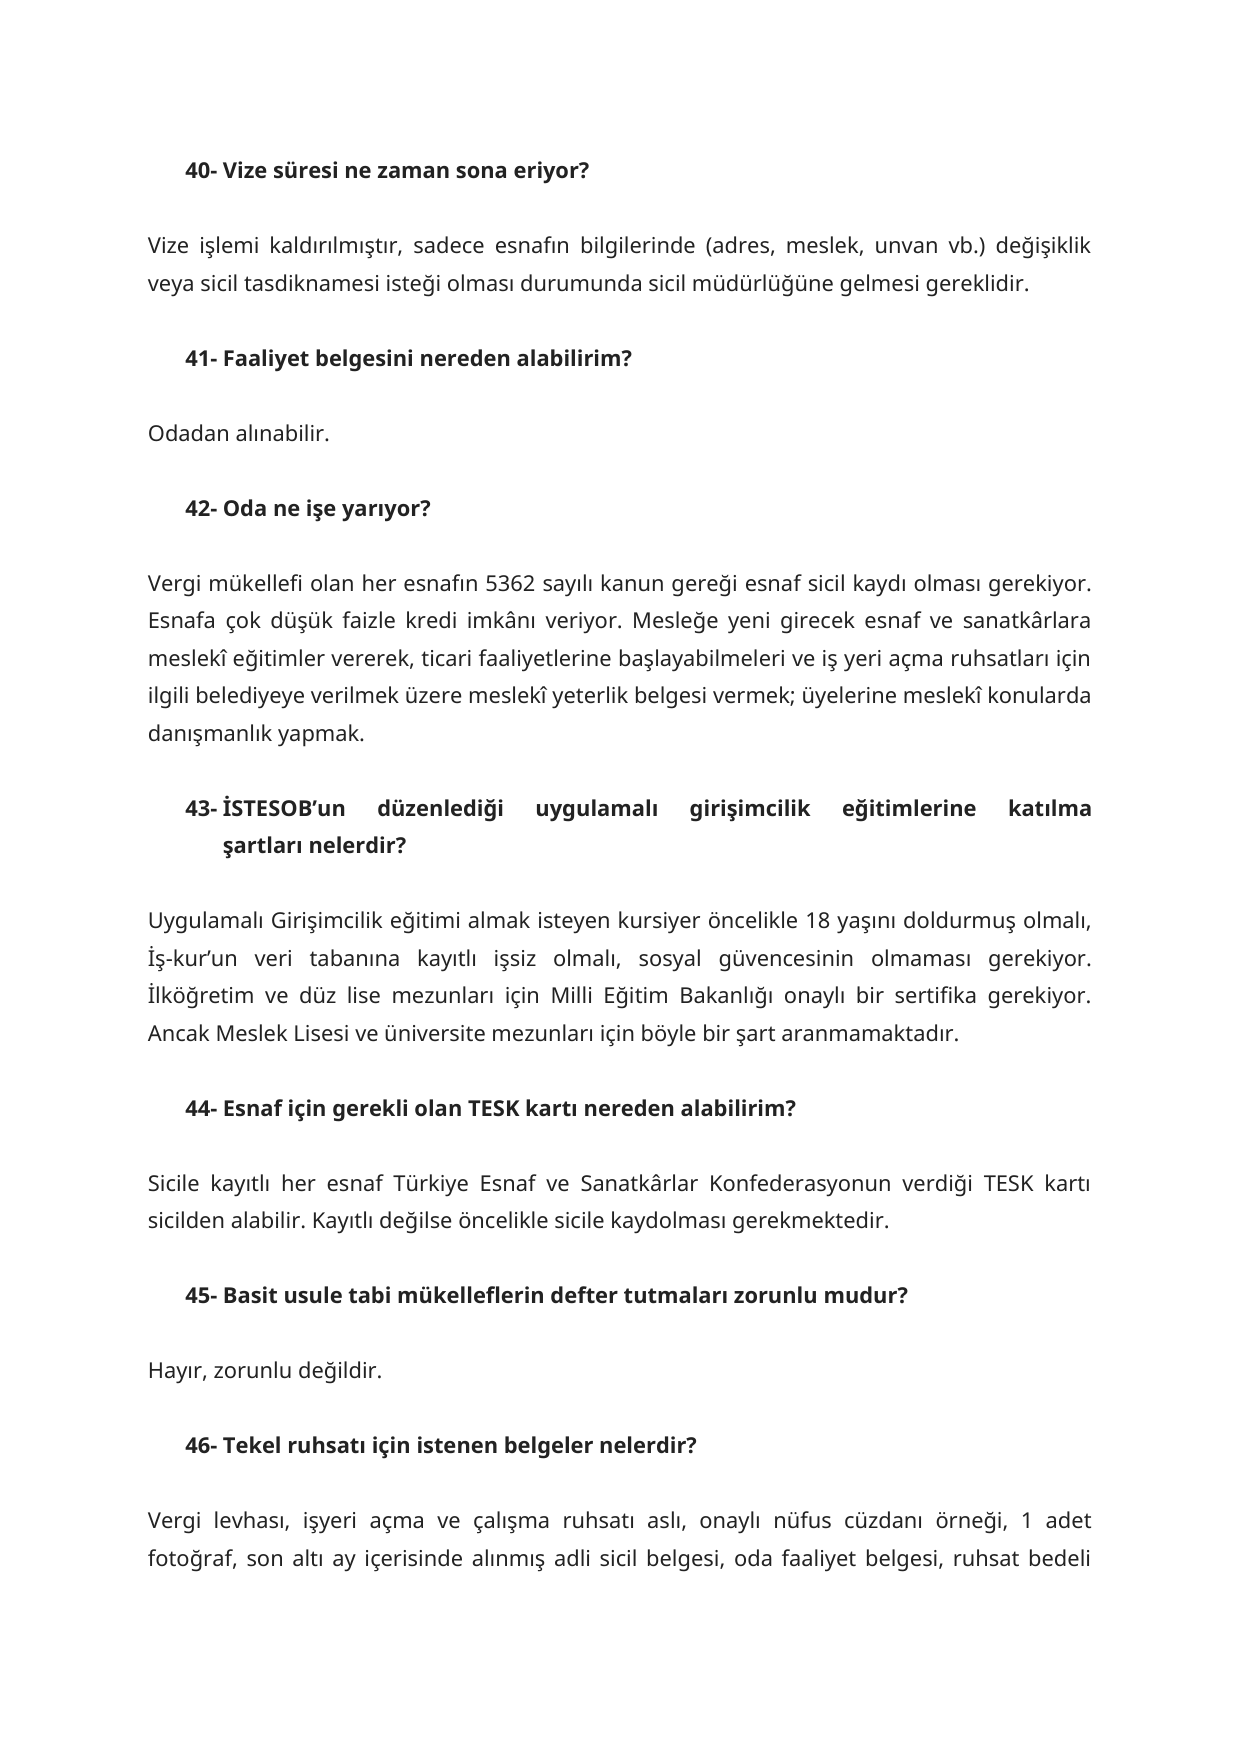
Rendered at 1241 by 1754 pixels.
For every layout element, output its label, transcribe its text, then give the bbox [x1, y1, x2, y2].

text Uygulamalı Girişimcilik eğitimi almak isteyen kursiyer öncelikle 18 yaşını doldurmuş olmalı, İş-kur’un veri tabanına kayıtlı işsiz olmalı, sosyal güvencesinin olmaması gerekiyor. İlköğretim ve düz lise mezunları için Milli Eğitim Bakanlığı onaylı bir sertifika gerekiyor. Ancak Meslek Lisesi ve üniversite mezunları için böyle bir şart aranmamaktadır. [148, 898, 1093, 1048]
text Vergi mükellefi olan her esnafın 5362 sayılı kanun gereği esnaf sicil kaydı olması gerekiyor. Esnafa çok düşük faizle kredi imkânı veriyor. Mesleğe yeni girecek esnaf ve sanatkârlara meslekî eğitimler vererek, ticari faaliyetlerine başlayabilmeleri ve iş yeri açma ruhsatları için ilgili belediyeye verilmek üzere meslekî yeterlik belgesi vermek; üyelerine meslekî konularda danışmanlık yapmak. [148, 560, 1093, 748]
list Faaliyet belgesini nereden alabilirim? [185, 335, 1093, 373]
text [148, 1498, 1093, 1573]
list Basit usule tabi mükelleflerin defter tutmaları zorunlu mudur? [185, 1273, 1093, 1310]
text Hayır, zorunlu değildir. [148, 1348, 1093, 1385]
list Vize süresi ne zaman sona eriyor? [185, 148, 1093, 185]
text Sicile kayıtlı her esnaf Türkiye Esnaf ve Sanatkârlar Konfederasyonun verdiği TESK kartı sicilden alabilir. Kayıtlı değilse öncelikle sicile kaydolması gerekmektedir. [148, 1160, 1093, 1235]
text Odadan alınabilir. [148, 410, 1093, 448]
text Vize işlemi kaldırılmıştır, sadece esnafın bilgilerinde (adres, meslek, unvan vb.) değişiklik veya sicil tasdiknamesi isteği olması durumunda sicil müdürlüğüne gelmesi gereklidir. [148, 223, 1093, 298]
list Esnaf için gerekli olan TESK kartı nereden alabilirim? [185, 1085, 1093, 1123]
list İSTESOB’un düzenlediği uygulamalı girişimcilik eğitimlerine katılma şartları nelerdir? [185, 785, 1093, 860]
list Oda ne işe yarıyor? [185, 485, 1093, 523]
list Tekel ruhsatı için istenen belgeler nelerdir? [185, 1423, 1093, 1460]
